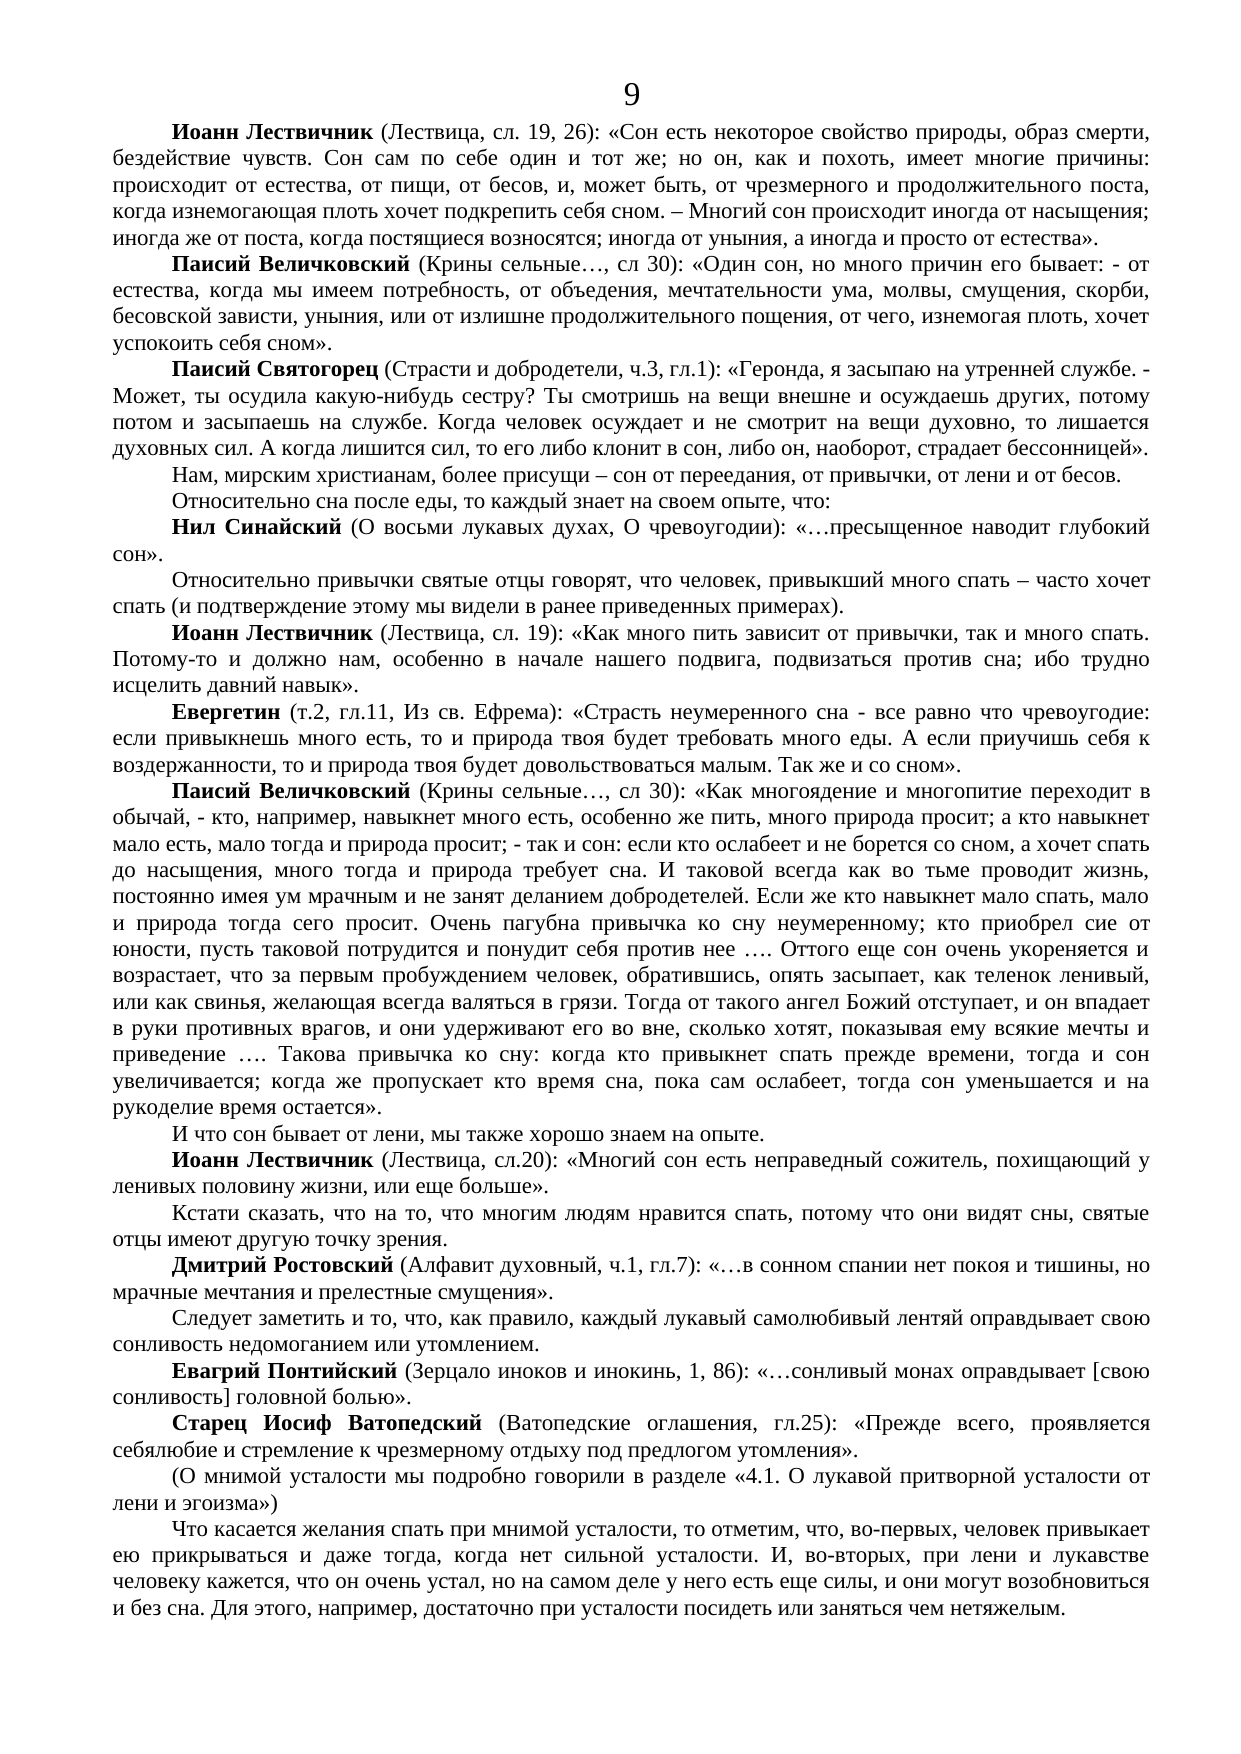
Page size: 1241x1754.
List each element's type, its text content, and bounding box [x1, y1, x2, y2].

text Относительно привычки святые отцы говорят, что человек, привыкший много спать – часто хочет спать (и подтверждение этому мы видели в ранее приведенных примерах). [112, 566, 1152, 619]
text Нил Синайский (О восьми лукавых духах, О чревоугодии): «…пресыщенное наводит глубокий сон». [112, 513, 1152, 566]
text Кстати сказать, что на то, что многим людям нравится спать, потому что они видят сны, святые отцы имеют другую точку зрения. [112, 1199, 1152, 1251]
text (О мнимой усталости мы подробно говорили в разделе «4.1. О лукавой притворной усталости от лени и эгоизма») [112, 1462, 1152, 1515]
text Иоанн Лествичник (Лествица, сл. 19): «Как много пить зависит от привычки, так и много спать. Потому-то и должно нам, особенно в начале нашего подвига, подвизаться против сна; ибо трудно исцелить давний навык». [112, 619, 1152, 698]
text Евергетин (т.2, гл.11, Из св. Ефрема): «Страсть неумеренного сна - все равно что чревоугодие: если привыкнешь много есть, то и природа твоя будет требовать много еды. А если приучишь себя к воздержанности, то и природа твоя будет довольствоваться малым. Так же и со сном». [112, 698, 1152, 777]
text Относительно сна после еды, то каждый знает на своем опыте, что: [112, 487, 1152, 513]
text Евагрий Понтийский (Зерцало иноков и инокинь, 1, 86): «…сонливый монах оправдывает [свою сонливость] головной болью». [112, 1357, 1152, 1409]
text Дмитрий Ростовский (Алфавит духовный, ч.1, гл.7): «…в сонном спании нет покоя и тишины, но мрачные мечтания и прелестные смущения». [112, 1251, 1152, 1304]
text Иоанн Лествичник (Лествица, сл.20): «Многий сон есть неправедный сожитель, похищающий у ленивых половину жизни, или еще больше». [112, 1146, 1152, 1199]
text Старец Иосиф Ватопедский (Ватопедские оглашения, гл.25): «Прежде всего, проявляется себялюбие и стремление к чрезмерному отдыху под предлогом утомления». [112, 1409, 1152, 1462]
text Что касается желания спать при мнимой усталости, то отметим, что, во-первых, человек привыкает ею прикрываться и даже тогда, когда нет сильной усталости. И, во-вторых, при лени и лукавстве человеку кажется, что он очень устал, но на самом деле у него есть еще силы, и они могут возобновиться и без сна. Для этого, например, достаточно при усталости посидеть или заняться чем нетяжелым. [112, 1515, 1152, 1620]
text И что сон бывает от лени, мы также хорошо знаем на опыте. [112, 1119, 1152, 1146]
text Паисий Святогорец (Страсти и добродетели, ч.3, гл.1): «Геронда, я засыпаю на утренней службе. - Может, ты осудила какую-нибудь сестру? Ты смотришь на вещи внешне и осуждаешь других, потому потом и засыпаешь на службе. Когда человек осуждает и не смотрит на вещи духовно, то лишается духовных сил. А когда лишится сил, то его либо клонит в сон, либо он, наоборот, страдает бессонницей». [112, 355, 1152, 461]
text Следует заметить и то, что, как правило, каждый лукавый самолюбивый лентяй оправдывает свою сонливость недомоганием или утомлением. [112, 1304, 1152, 1357]
text Нам, мирским христианам, более присущи – сон от переедания, от привычки, от лени и от бесов. [112, 461, 1152, 487]
text Иоанн Лествичник (Лествица, сл. 19, 26): «Сон есть некоторое свойство природы, образ смерти, бездействие чувств. Сон сам по себе один и тот же; но он, как и похоть, имеет многие причины: происходит от естества, от пищи, от бесов, и, может быть, от чрезмерного и продолжительного поста, когда изнемогающая плоть хочет подкрепить себя сном. – Многий сон происходит иногда от насыщения; иногда же от поста, когда постящиеся возносятся; иногда от уныния, а иногда и просто от естества». [112, 118, 1152, 250]
text Паисий Величковский (Крины сельные…, сл 30): «Как многоядение и многопитие переходит в обычай, - кто, например, навыкнет много есть, особенно же пить, много природа просит; а кто навыкнет мало есть, мало тогда и природа просит; - так и сон: если кто ослабеет и не борется со сном, а хочет спать до насыщения, много тогда и природа требует сна. И таковой всегда как во тьме проводит жизнь, постоянно имея ум мрачным и не занят деланием добродетелей. Если же кто навыкнет мало спать, мало и природа тогда сего просит. Очень пагубна привычка ко сну неумеренному; кто приобрел cиe от юности, пусть таковой потрудится и понудит себя против нее …. Оттого еще сон очень укореняется и возрастает, что за первым пробуждением человек, обратившись, опять засыпает, как теленок ленивый, или как свинья, желающая всегда валяться в грязи. Тогда от такого ангел Божий отступает, и он впадает в руки противных врагов, и они удерживают его во вне, сколько хотят, показывая ему всякие мечты и приведение …. Такова привычка ко сну: когда кто привыкнет спать прежде времени, тогда и сон увеличивается; когда же пропускает кто время сна, пока сам ослабеет, тогда сон уменьшается и на рукоделие время остается». [112, 777, 1152, 1119]
text Паисий Величковский (Крины сельные…, сл 30): «Один сон, но много причин его бывает: - от естества, когда мы имеем потребность, от объедения, мечтательности ума, молвы, смущения, скорби, бесовской зависти, уныния, или от излишне продолжительного пощения, от чего, изнемогая плоть, хочет успокоить себя сном». [112, 250, 1152, 355]
